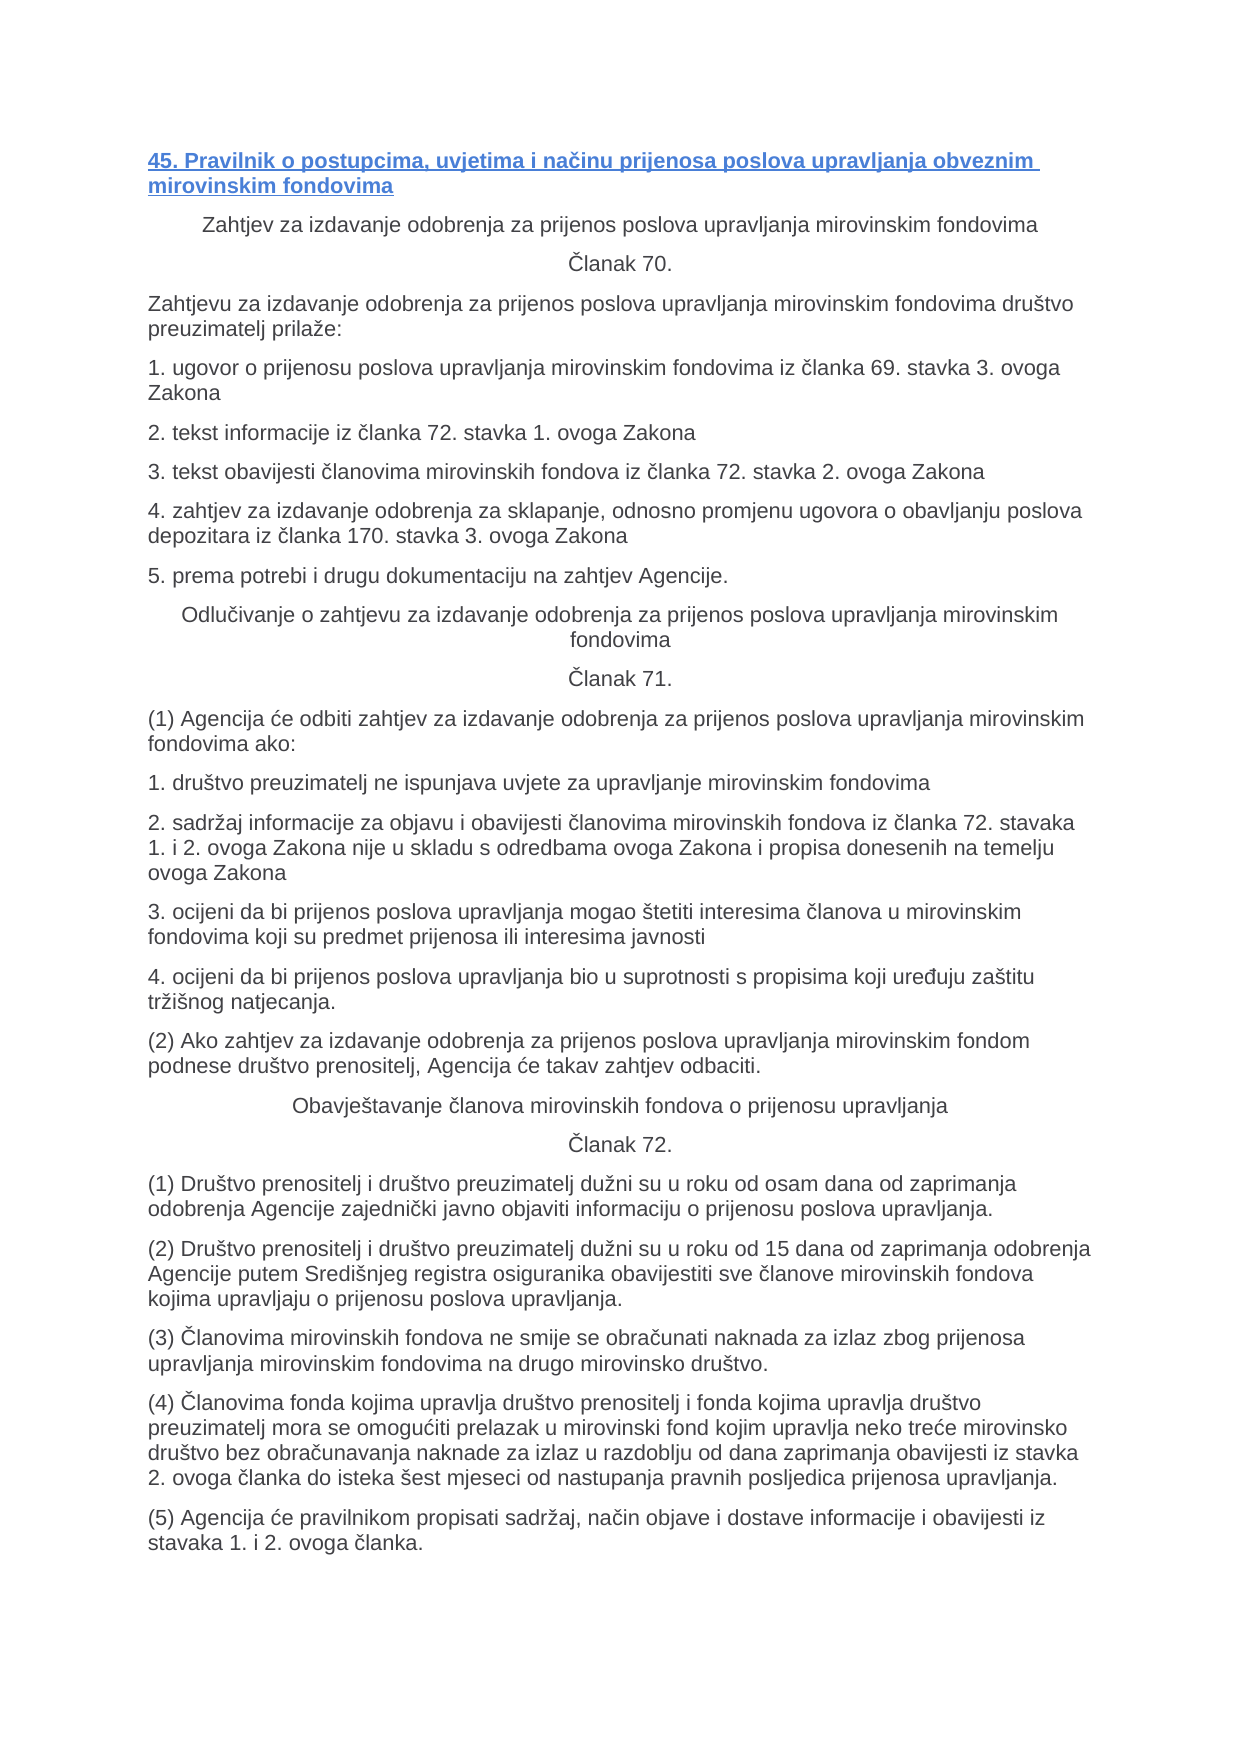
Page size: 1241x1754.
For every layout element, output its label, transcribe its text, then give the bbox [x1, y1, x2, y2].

text 45. Pravilnik o postupcima, uvjetima i načinu prijenosa poslova upravljanja obveznim mirovinskim fondovima [148, 148, 1093, 198]
text (5) Agencija će pravilnikom propisati sadržaj, način objave i dostave informacije i obavijesti iz stavaka 1. i 2. ovoga članka. [148, 1504, 1093, 1555]
text (1) Agencija će odbiti zahtjev za izdavanje odobrenja za prijenos poslova upravljanja mirovinskim fondovima ako: [148, 706, 1093, 756]
text (3) Članovima mirovinskih fondova ne smije se obračunati naknada za izlaz zbog prijenosa upravljanja mirovinskim fondovima na drugo mirovinsko društvo. [148, 1325, 1093, 1376]
text 3. tekst obavijesti članovima mirovinskih fondova iz članka 72. stavka 2. ovoga Zakona [148, 459, 1093, 484]
text Obavještavanje članova mirovinskih fondova o prijenosu upravljanja [148, 1092, 1093, 1118]
text Članak 70. [148, 251, 1093, 277]
text 2. sadržaj informacije za objavu i obavijesti članovima mirovinskih fondova iz članka 72. stavaka 1. i 2. ovoga Zakona nije u skladu s odredbama ovoga Zakona i propisa donesenih na temelju ovoga Zakona [148, 809, 1093, 885]
text (2) Društvo prenositelj i društvo preuzimatelj dužni su u roku od 15 dana od zaprimanja odobrenja Agencije putem Središnjeg registra osiguranika obavijestiti sve članove mirovinskih fondova kojima upravljaju o prijenosu poslova upravljanja. [148, 1236, 1093, 1311]
text 3. ocijeni da bi prijenos poslova upravljanja mogao štetiti interesima članova u mirovinskim fondovima koji su predmet prijenosa ili interesima javnosti [148, 899, 1093, 949]
text 1. ugovor o prijenosu poslova upravljanja mirovinskim fondovima iz članka 69. stavka 3. ovoga Zakona [148, 355, 1093, 406]
text 4. zahtjev za izdavanje odobrenja za sklapanje, odnosno promjenu ugovora o obavljanju poslova depozitara iz članka 170. stavka 3. ovoga Zakona [148, 498, 1093, 548]
text (2) Ako zahtjev za izdavanje odobrenja za prijenos poslova upravljanja mirovinskim fondom podnese društvo prenositelj, Agencija će takav zahtjev odbaciti. [148, 1028, 1093, 1078]
text Članak 72. [148, 1132, 1093, 1157]
text 4. ocijeni da bi prijenos poslova upravljanja bio u suprotnosti s propisima koji uređuju zaštitu tržišnog natjecanja. [148, 963, 1093, 1014]
text 2. tekst informacije iz članka 72. stavka 1. ovoga Zakona [148, 419, 1093, 445]
text 5. prema potrebi i drugu dokumentaciju na zahtjev Agencije. [148, 563, 1093, 588]
text (1) Društvo prenositelj i društvo preuzimatelj dužni su u roku od osam dana od zaprimanja odobrenja Agencije zajednički javno objaviti informaciju o prijenosu poslova upravljanja. [148, 1171, 1093, 1221]
text Odlučivanje o zahtjevu za izdavanje odobrenja za prijenos poslova upravljanja mirovinskim fondovima [148, 602, 1093, 652]
text 1. društvo preuzimatelj ne ispunjava uvjete za upravljanje mirovinskim fondovima [148, 770, 1093, 795]
text (4) Članovima fonda kojima upravlja društvo prenositelj i fonda kojima upravlja društvo preuzimatelj mora se omogućiti prelazak u mirovinski fond kojim upravlja neko treće mirovinsko društvo bez obračunavanja naknade za izlaz u razdoblju od dana zaprimanja obavijesti iz stavka 2. ovoga članka do isteka šest mjeseci od nastupanja pravnih posljedica prijenosa upravljanja. [148, 1390, 1093, 1491]
text Zahtjev za izdavanje odobrenja za prijenos poslova upravljanja mirovinskim fondovima [148, 212, 1093, 237]
text Članak 71. [148, 666, 1093, 692]
text Zahtjevu za izdavanje odobrenja za prijenos poslova upravljanja mirovinskim fondovima društvo preuzimatelj prilaže: [148, 291, 1093, 341]
